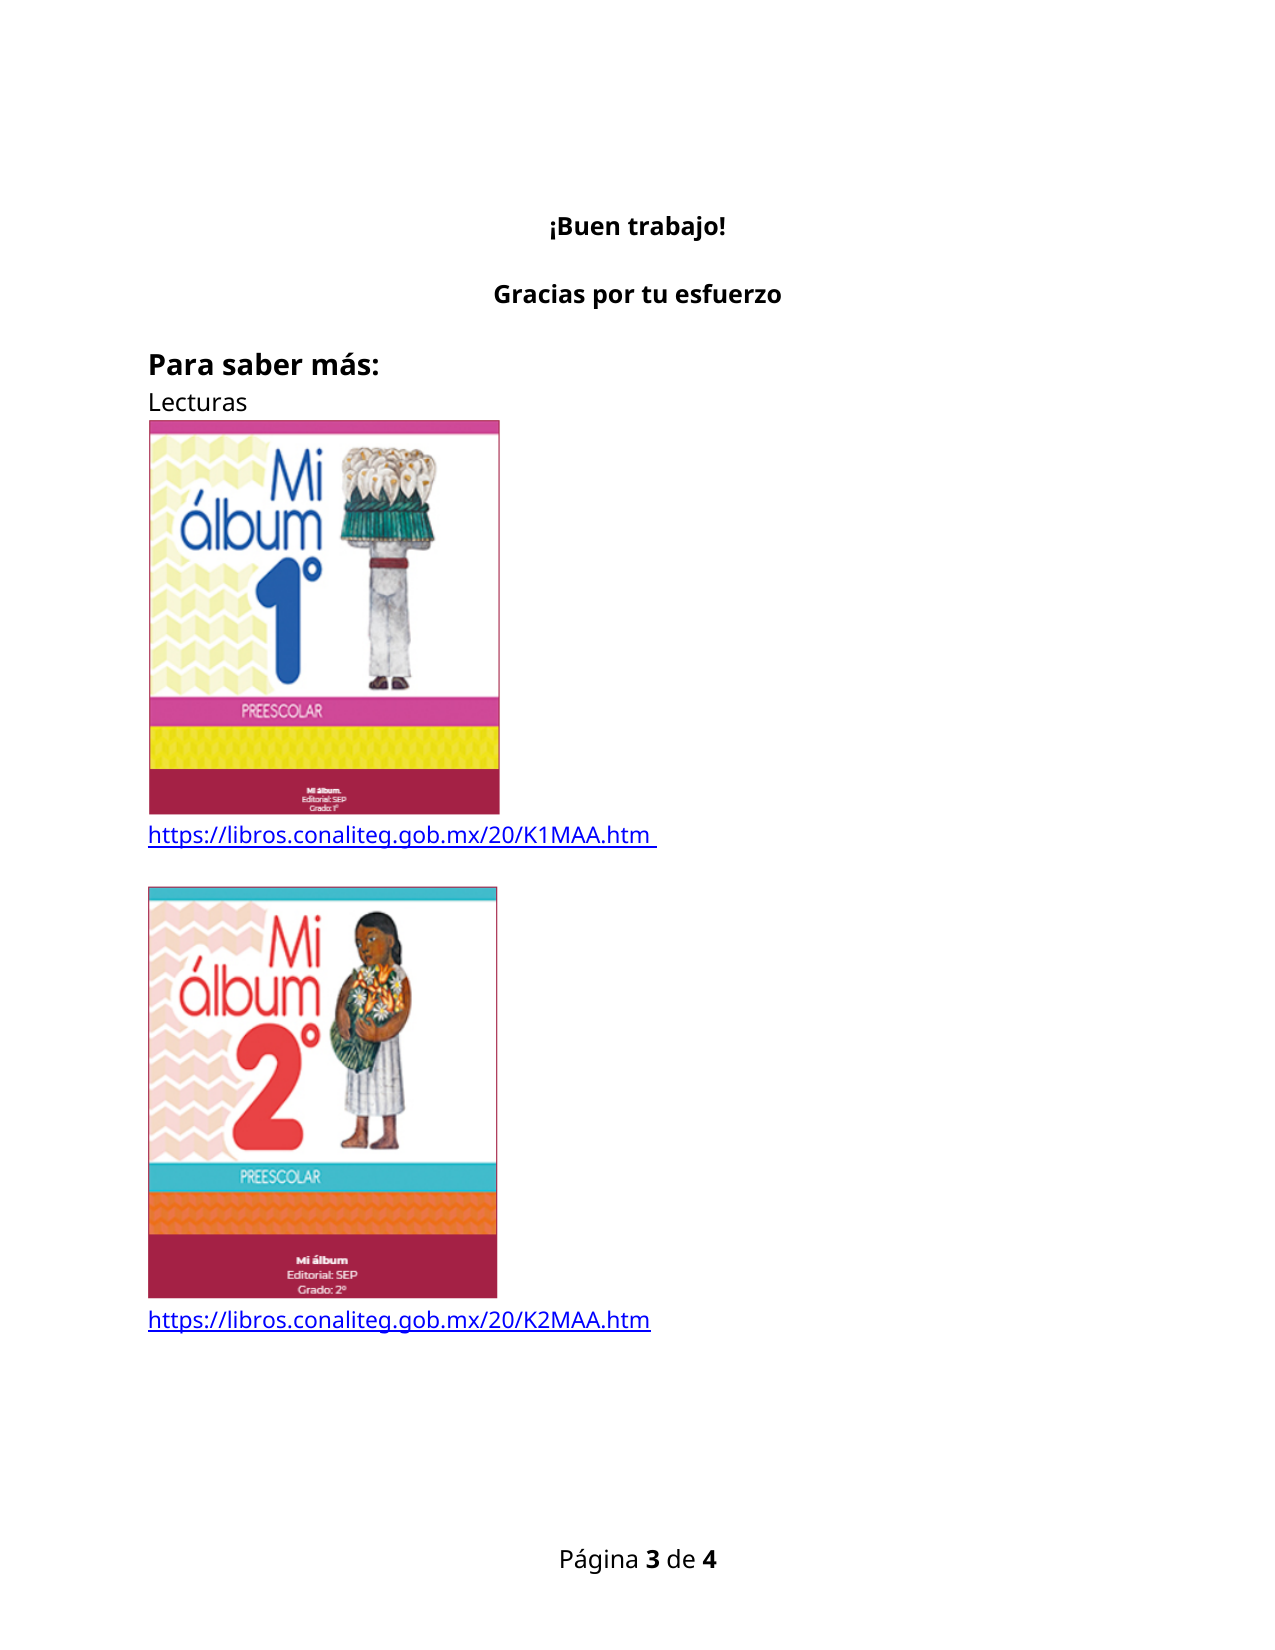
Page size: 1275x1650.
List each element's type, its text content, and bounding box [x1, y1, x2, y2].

picture [147, 418, 503, 820]
text Para saber más: [148, 345, 1127, 384]
text https://libros.conaliteg.gob.mx/20/K2MAA.htm [148, 1303, 1127, 1335]
text Gracias por tu esfuerzo [148, 277, 1127, 311]
text https://libros.conaliteg.gob.mx/20/K1MAA.htm [148, 819, 1127, 851]
text ¡Buen trabajo! [148, 208, 1127, 242]
picture [147, 881, 503, 1304]
text Lecturas [148, 384, 1127, 418]
